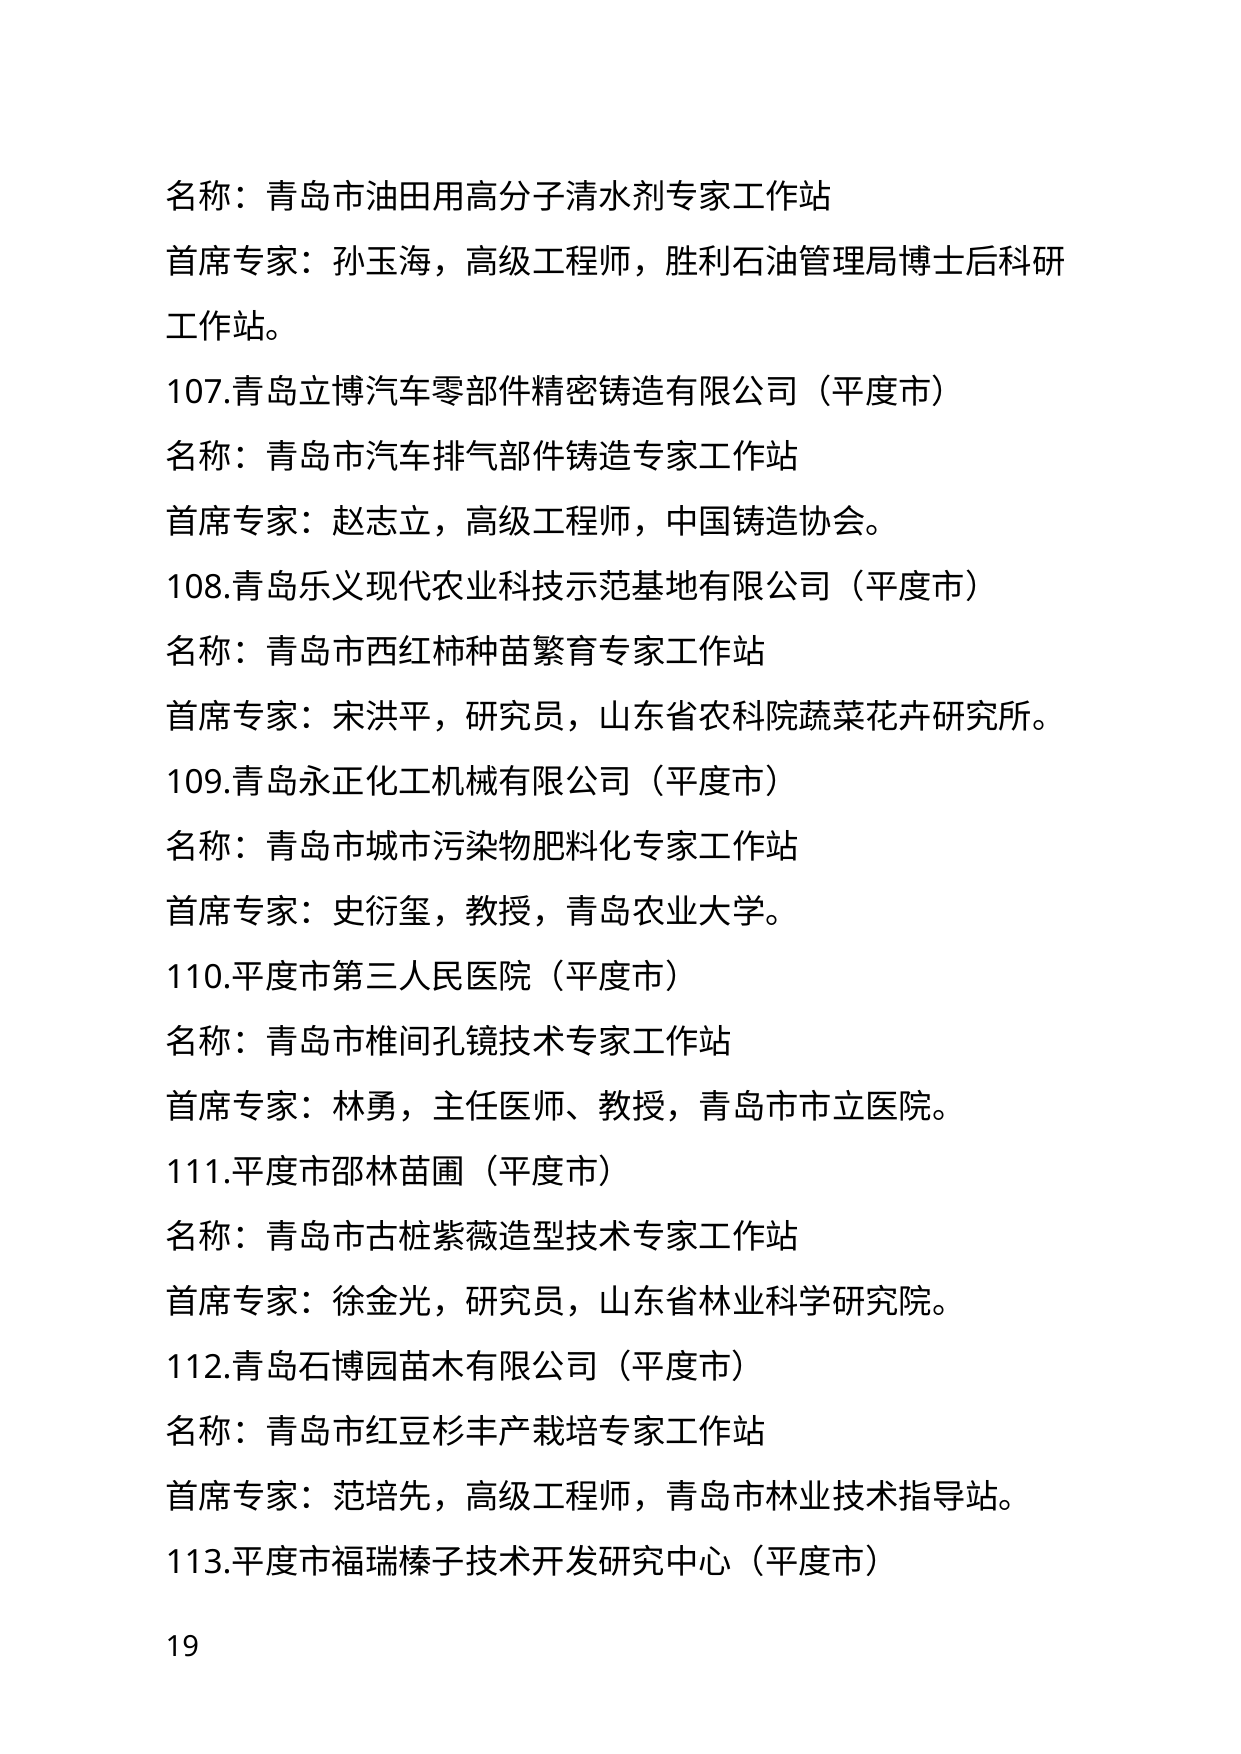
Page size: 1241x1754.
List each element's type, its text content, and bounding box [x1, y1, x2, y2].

text 首席专家：徐金光，研究员，山东省林业科学研究院。 [165, 1267, 1087, 1332]
text 首席专家：林勇，主任医师、教授，青岛市市立医院。 [165, 1072, 1087, 1137]
text 111.平度市邵林苗圃（平度市） [165, 1137, 1087, 1202]
text 名称：青岛市红豆杉丰产栽培专家工作站 [165, 1397, 1087, 1462]
text 109.青岛永正化工机械有限公司（平度市） [165, 747, 1087, 812]
text 名称：青岛市椎间孔镜技术专家工作站 [165, 1007, 1087, 1072]
text 名称：青岛市城市污染物肥料化专家工作站 [165, 812, 1087, 877]
text 首席专家：宋洪平，研究员，山东省农科院蔬菜花卉研究所。 [165, 682, 1087, 747]
text 名称：青岛市古桩紫薇造型技术专家工作站 [165, 1202, 1087, 1267]
text 107.青岛立博汽车零部件精密铸造有限公司（平度市） [165, 357, 1087, 422]
text 110.平度市第三人民医院（平度市） [165, 942, 1087, 1007]
text 首席专家：孙玉海，高级工程师，胜利石油管理局博士后科研工作站。 [165, 227, 1087, 357]
text 112.青岛石博园苗木有限公司（平度市） [165, 1332, 1087, 1397]
text 首席专家：范培先，高级工程师，青岛市林业技术指导站。 [165, 1462, 1087, 1527]
text 名称：青岛市汽车排气部件铸造专家工作站 [165, 422, 1087, 487]
text 113.平度市福瑞榛子技术开发研究中心（平度市） [165, 1527, 1087, 1592]
text 名称：青岛市油田用高分子清水剂专家工作站 [165, 162, 1087, 227]
text 108.青岛乐义现代农业科技示范基地有限公司（平度市） [165, 552, 1087, 617]
text 首席专家：赵志立，高级工程师，中国铸造协会。 [165, 487, 1087, 552]
text 首席专家：史衍玺，教授，青岛农业大学。 [165, 877, 1087, 942]
text 名称：青岛市西红柿种苗繁育专家工作站 [165, 617, 1087, 682]
